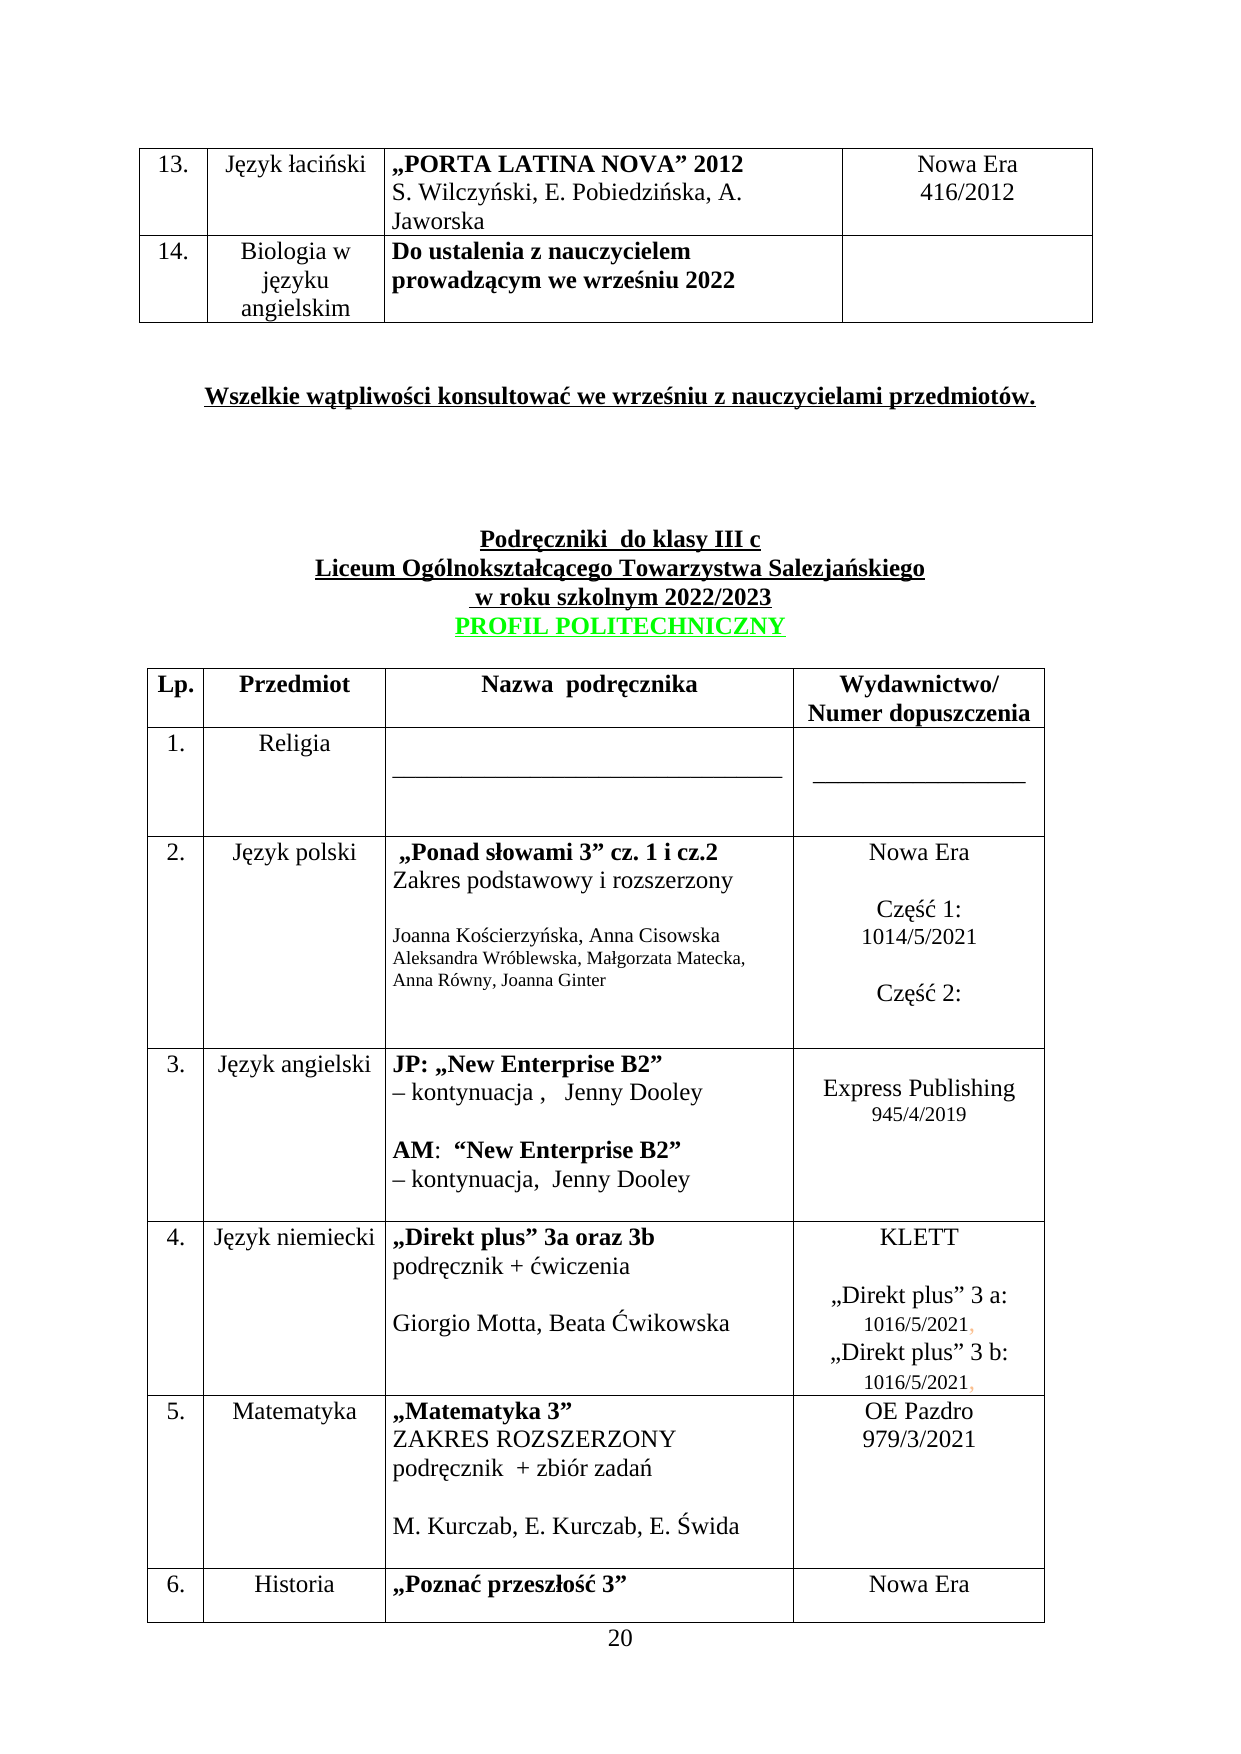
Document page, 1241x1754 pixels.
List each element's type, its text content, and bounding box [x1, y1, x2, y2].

table_cell 1. [148, 728, 203, 836]
text Wszelkie wątpliwości konsultować we wrześniu z nauczycielami przedmiotów. [148, 381, 1093, 409]
table_cell 6. [148, 1569, 203, 1622]
table_cell „Direkt plus” 3a oraz 3b podręcznik + ćwiczenia Giorgio Motta, Beata Ćwikowska [386, 1222, 793, 1395]
table_cell _________________ [794, 728, 1044, 836]
table_cell Religia [204, 728, 385, 836]
table_cell Historia [204, 1569, 385, 1622]
table_cell Język polski [204, 837, 385, 1048]
table_cell 3. [148, 1049, 203, 1221]
table_cell Matematyka [204, 1396, 385, 1568]
table_cell Do ustalenia z nauczycielem prowadzącym we wrześniu 2022 [385, 236, 842, 322]
table_cell Biologia w języku angielskim [208, 236, 384, 322]
table_cell „Ponad słowami 3” cz. 1 i cz.2 Zakres podstawowy i rozszerzony Joanna Kościerzyńska, Anna Cisowska Aleksandra Wróblewska, Małgorzata Matecka, Anna Równy, Joanna Ginter [386, 837, 793, 1048]
table_cell 4. [148, 1222, 203, 1395]
table_header Wydawnictwo/ Numer dopuszczenia [794, 669, 1044, 727]
table_cell „PORTA LATINA NOVA” 2012 S. Wilczyński, E. Pobiedzińska, A. Jaworska [385, 149, 842, 235]
table_cell Express Publishing 945/4/2019 [794, 1049, 1044, 1221]
table_cell 2. [148, 837, 203, 1048]
text Liceum Ogólnokształcącego Towarzystwa Salezjańskiego [148, 553, 1093, 582]
table_cell „Matematyka 3” ZAKRES ROZSZERZONY podręcznik + zbiór zadań M. Kurczab, E. Kurczab, E. Świda [386, 1396, 793, 1568]
table_cell Nowa Era 416/2012 [843, 149, 1092, 235]
table_header Przedmiot [204, 669, 385, 727]
table_cell __________________________________ [386, 728, 793, 836]
table_cell 13. [140, 149, 207, 235]
text w roku szkolnym 2022/2023 [148, 582, 1093, 611]
table_cell Język niemiecki [204, 1222, 385, 1395]
table_header Nazwa podręcznika [386, 669, 793, 727]
table_cell OE Pazdro 979/3/2021 [794, 1396, 1044, 1568]
table_cell 14. [140, 236, 207, 322]
text PROFIL POLITECHNICZNY [148, 611, 1093, 639]
table_header Lp. [148, 669, 203, 727]
table_cell Język angielski [204, 1049, 385, 1221]
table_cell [386, 1569, 793, 1622]
table_cell JP: „New Enterprise B2” – kontynuacja , Jenny Dooley AM: “New Enterprise B2” – kontynuacja, Jenny Dooley [386, 1049, 793, 1221]
table_cell KLETT „Direkt plus” 3 a: 1016/5/2021, „Direkt plus” 3 b: 1016/5/2021, [794, 1222, 1044, 1395]
table_cell Język łaciński [208, 149, 384, 235]
table_cell 5. [148, 1396, 203, 1568]
table_cell Nowa Era Część 1: 1014/5/2021 Część 2: [794, 837, 1044, 1048]
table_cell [794, 1569, 1044, 1622]
text Podręczniki do klasy III c [148, 524, 1093, 553]
table_cell [843, 236, 1092, 322]
